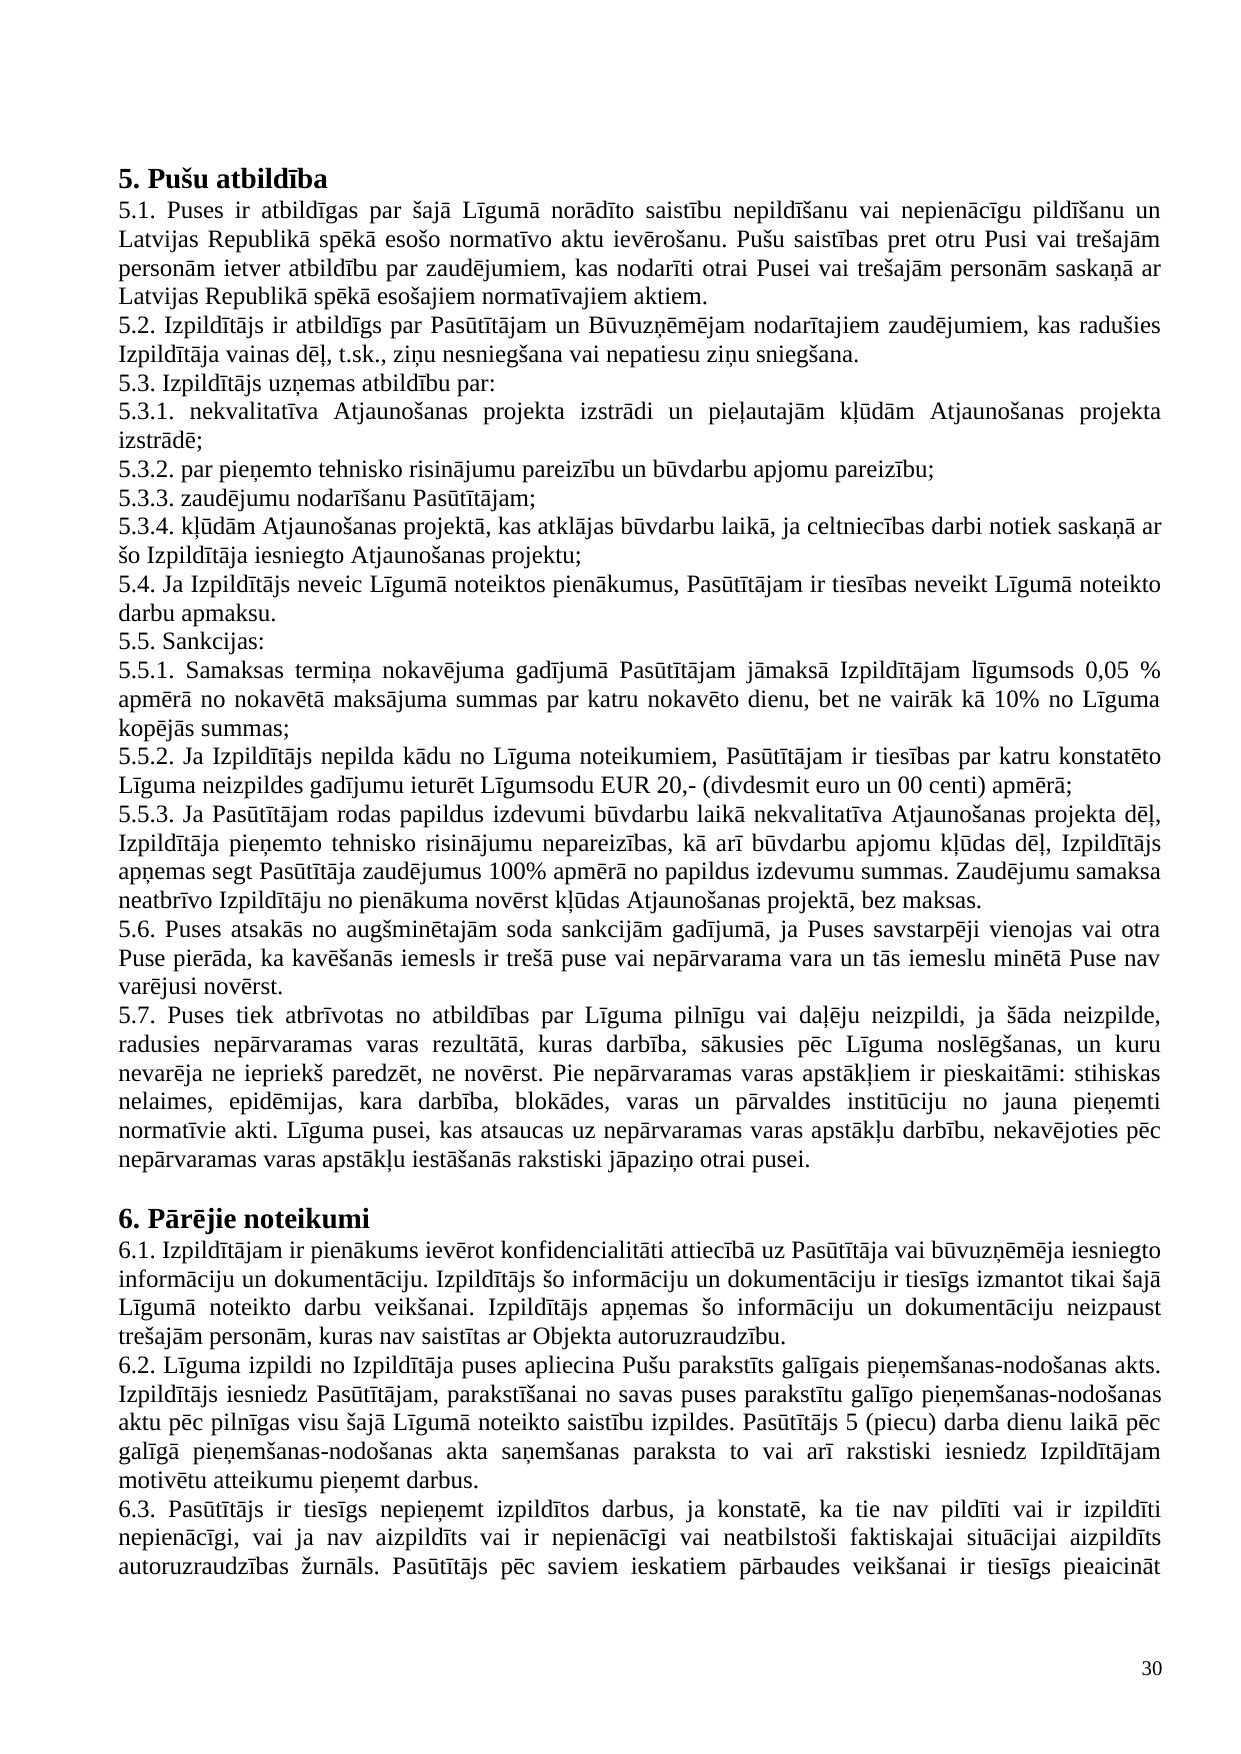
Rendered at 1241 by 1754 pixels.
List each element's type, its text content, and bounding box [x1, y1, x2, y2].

text 5.5.2. Ja Izpildītājs nepilda kādu no Līguma noteikumiem, Pasūtītājam ir tiesības par katru konstatēto Līguma neizpildes gadījumu ieturēt Līgumsodu EUR 20,- (divdesmit euro un 00 centi) apmērā; [118, 741, 1162, 799]
text 5.6. Puses atsakās no augšminētajām soda sankcijām gadījumā, ja Puses savstarpēji vienojas vai otra Puse pierāda, ka kavēšanās iemesls ir trešā puse vai nepārvarama vara un tās iemeslu minētā Puse nav varējusi novērst. [118, 914, 1162, 1000]
text 5.5.1. Samaksas termiņa nokavējuma gadījumā Pasūtītājam jāmaksā Izpildītājam līgumsods 0,05 % apmērā no nokavētā maksājuma summas par katru nokavēto dienu, bet ne vairāk kā 10% no Līguma kopējās summas; [118, 655, 1162, 741]
text 6.2. Līguma izpildi no Izpildītāja puses apliecina Pušu parakstīts galīgais pieņemšanas-nodošanas akts. Izpildītājs iesniedz Pasūtītājam, parakstīšanai no savas puses parakstītu galīgo pieņemšanas-nodošanas aktu pēc pilnīgas visu šajā Līgumā noteikto saistību izpildes. Pasūtītājs 5 (piecu) darba dienu laikā pēc galīgā pieņemšanas-nodošanas akta saņemšanas paraksta to vai arī rakstiski iesniedz Izpildītājam motivētu atteikumu pieņemt darbus. [118, 1350, 1162, 1494]
text 5.2. Izpildītājs ir atbildīgs par Pasūtītājam un Būvuzņēmējam nodarītajiem zaudējumiem, kas radušies Izpildītāja vainas dēļ, t.sk., ziņu nesniegšana vai nepatiesu ziņu sniegšana. [118, 310, 1162, 368]
text 6.1. Izpildītājam ir pienākums ievērot konfidencialitāti attiecībā uz Pasūtītāja vai būvuzņēmēja iesniegto informāciju un dokumentāciju. Izpildītājs šo informāciju un dokumentāciju ir tiesīgs izmantot tikai šajā Līgumā noteikto darbu veikšanai. Izpildītājs apņemas šo informāciju un dokumentāciju neizpaust trešajām personām, kuras nav saistītas ar Objekta autoruzraudzību. [118, 1235, 1162, 1350]
text 5.3. Izpildītājs uzņemas atbildību par: [118, 368, 1162, 396]
text 5.1. Puses ir atbildīgas par šajā Līgumā norādīto saistību nepildīšanu vai nepienācīgu pildīšanu un Latvijas Republikā spēkā esošo normatīvo aktu ievērošanu. Pušu saistības pret otru Pusi vai trešajām personām ietver atbildību par zaudējumiem, kas nodarīti otrai Pusei vai trešajām personām saskaņā ar Latvijas Republikā spēkā esošajiem normatīvajiem aktiem. [118, 195, 1162, 310]
text 5.3.2. par pieņemto tehnisko risinājumu pareizību un būvdarbu apjomu pareizību; [118, 454, 1162, 483]
text 5. Pušu atbildība [118, 162, 1162, 195]
text 6. Pārējie noteikumi [118, 1201, 1162, 1235]
text 5.3.1. nekvalitatīva Atjaunošanas projekta izstrādi un pieļautajām kļūdām Atjaunošanas projekta izstrādē; [118, 396, 1162, 454]
text 5.3.4. kļūdām Atjaunošanas projektā, kas atklājas būvdarbu laikā, ja celtniecības darbi notiek saskaņā ar šo Izpildītāja iesniegto Atjaunošanas projektu; [118, 511, 1162, 569]
text 5.7. Puses tiek atbrīvotas no atbildības par Līguma pilnīgu vai daļēju neizpildi, ja šāda neizpilde, radusies nepārvaramas varas rezultātā, kuras darbība, sākusies pēc Līguma noslēgšanas, un kuru nevarēja ne iepriekš paredzēt, ne novērst. Pie nepārvaramas varas apstākļiem ir pieskaitāmi: stihiskas nelaimes, epidēmijas, kara darbība, blokādes, varas un pārvaldes institūciju no jauna pieņemti normatīvie akti. Līguma pusei, kas atsaucas uz nepārvaramas varas apstākļu darbību, nekavējoties pēc nepārvaramas varas apstākļu iestāšanās rakstiski jāpaziņo otrai pusei. [118, 1000, 1162, 1173]
text 5.4. Ja Izpildītājs neveic Līgumā noteiktos pienākumus, Pasūtītājam ir tiesības neveikt Līgumā noteikto darbu apmaksu. [118, 569, 1162, 626]
text 5.5. Sankcijas: [118, 626, 1162, 655]
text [118, 1494, 1162, 1580]
text 5.5.3. Ja Pasūtītājam rodas papildus izdevumi būvdarbu laikā nekvalitatīva Atjaunošanas projekta dēļ, Izpildītāja pieņemto tehnisko risinājumu nepareizības, kā arī būvdarbu apjomu kļūdas dēļ, Izpildītājs apņemas segt Pasūtītāja zaudējumus 100% apmērā no papildus izdevumu summas. Zaudējumu samaksa neatbrīvo Izpildītāju no pienākuma novērst kļūdas Atjaunošanas projektā, bez maksas. [118, 799, 1162, 914]
text 5.3.3. zaudējumu nodarīšanu Pasūtītājam; [118, 483, 1162, 511]
